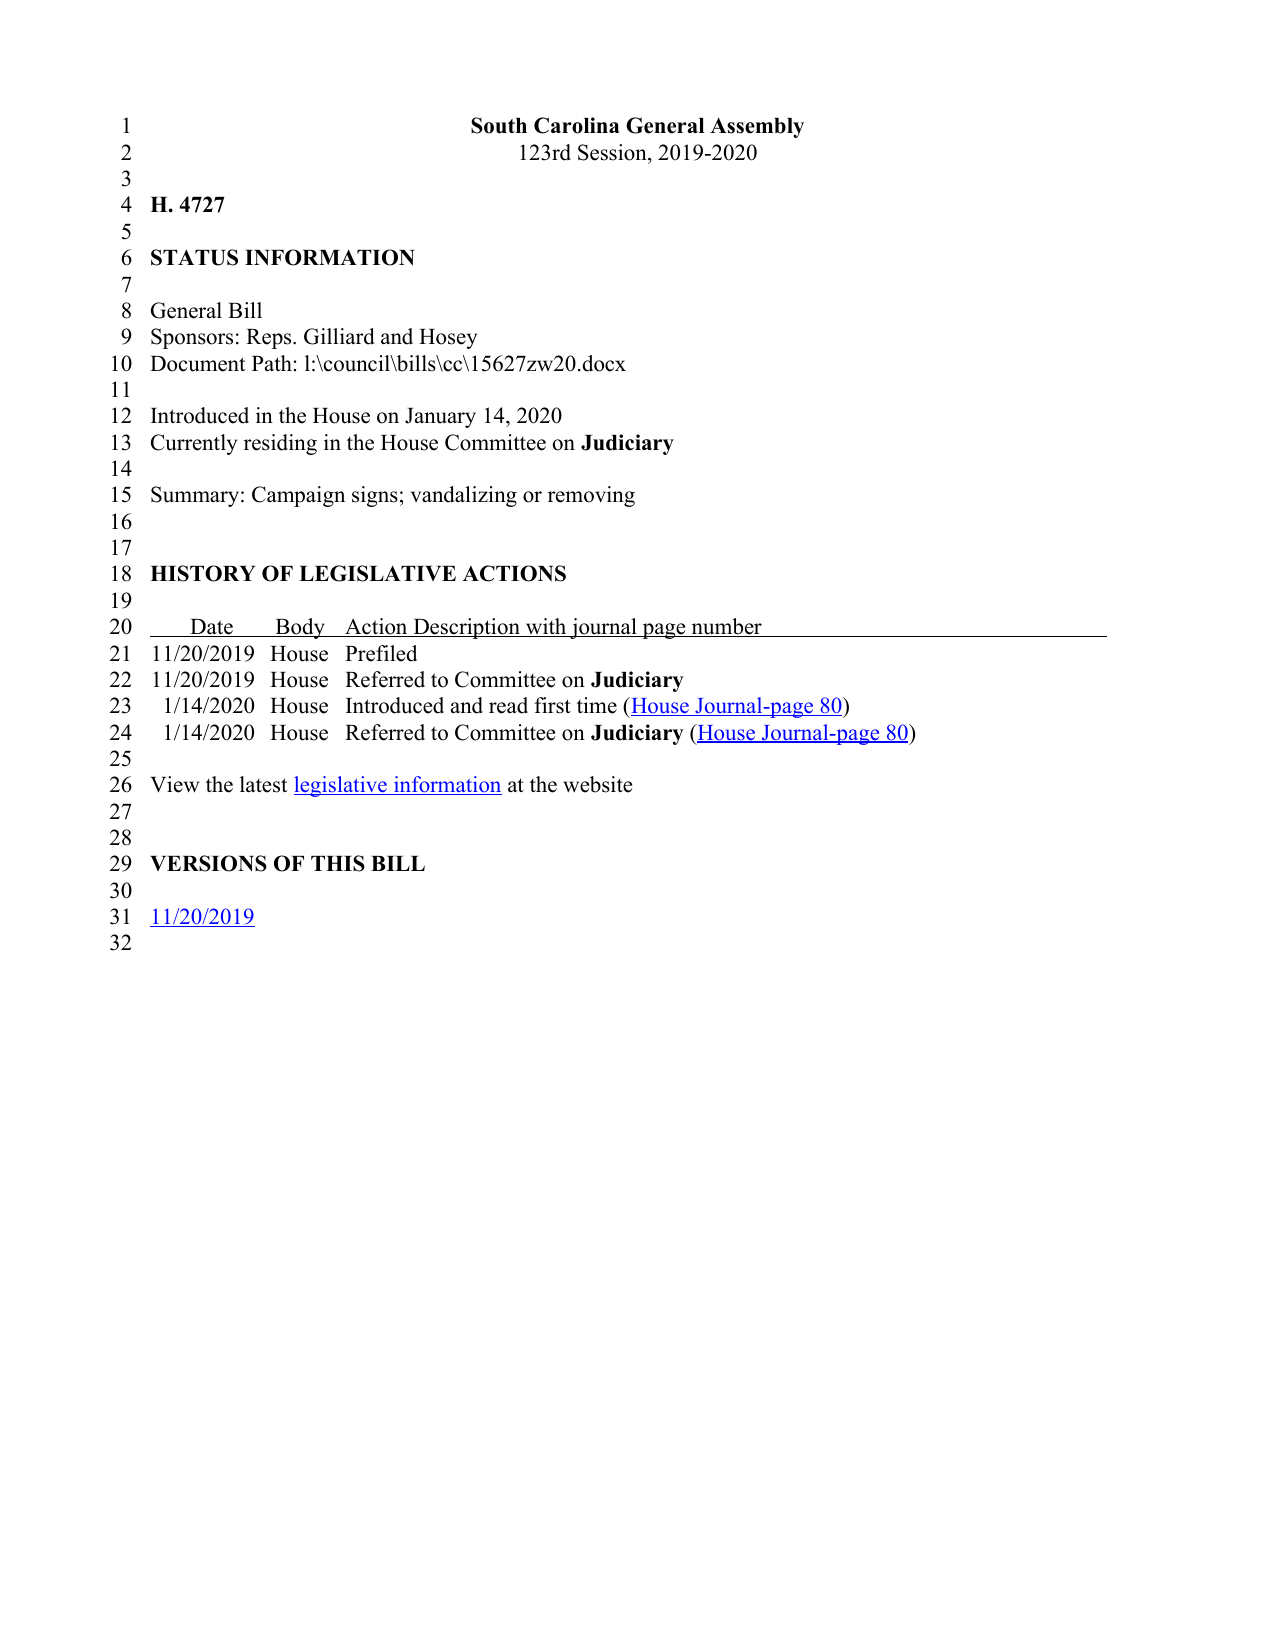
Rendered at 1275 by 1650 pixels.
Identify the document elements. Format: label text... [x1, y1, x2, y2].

text 123rd Session, 2019-2020 [150, 139, 1125, 165]
text HISTORY OF LEGISLATIVE ACTIONS [150, 561, 1125, 587]
text Introduced in the House on January 14, 2020 [150, 402, 1125, 429]
text VERSIONS OF THIS BILL [150, 850, 1125, 877]
text Sponsors: Reps. Gilliard and Hosey [150, 323, 1125, 350]
text View the latest legislative information at the website [150, 771, 1125, 798]
text 11/20/2019 House Referred to Committee on Judiciary [150, 666, 1125, 692]
text General Bill [150, 297, 1125, 323]
text Summary: Campaign signs; vandalizing or removing [150, 481, 1125, 508]
text Date Body Action Description with journal page number [150, 613, 1125, 639]
text 11/20/2019 [150, 903, 1125, 929]
text H. 4727 [150, 192, 1125, 218]
text 11/20/2019 House Prefiled [150, 639, 1125, 666]
text Document Path: l:\council\bills\cc\15627zw20.docx [150, 350, 1125, 376]
text 1/14/2020 House Introduced and read first time (House Journal-page 80) [150, 692, 1125, 719]
text 1/14/2020 House Referred to Committee on Judiciary (House Journal-page 80) [150, 719, 1125, 745]
text STATUS INFORMATION [150, 244, 1125, 271]
text Currently residing in the House Committee on Judiciary [150, 429, 1125, 455]
text South Carolina General Assembly [150, 112, 1125, 139]
